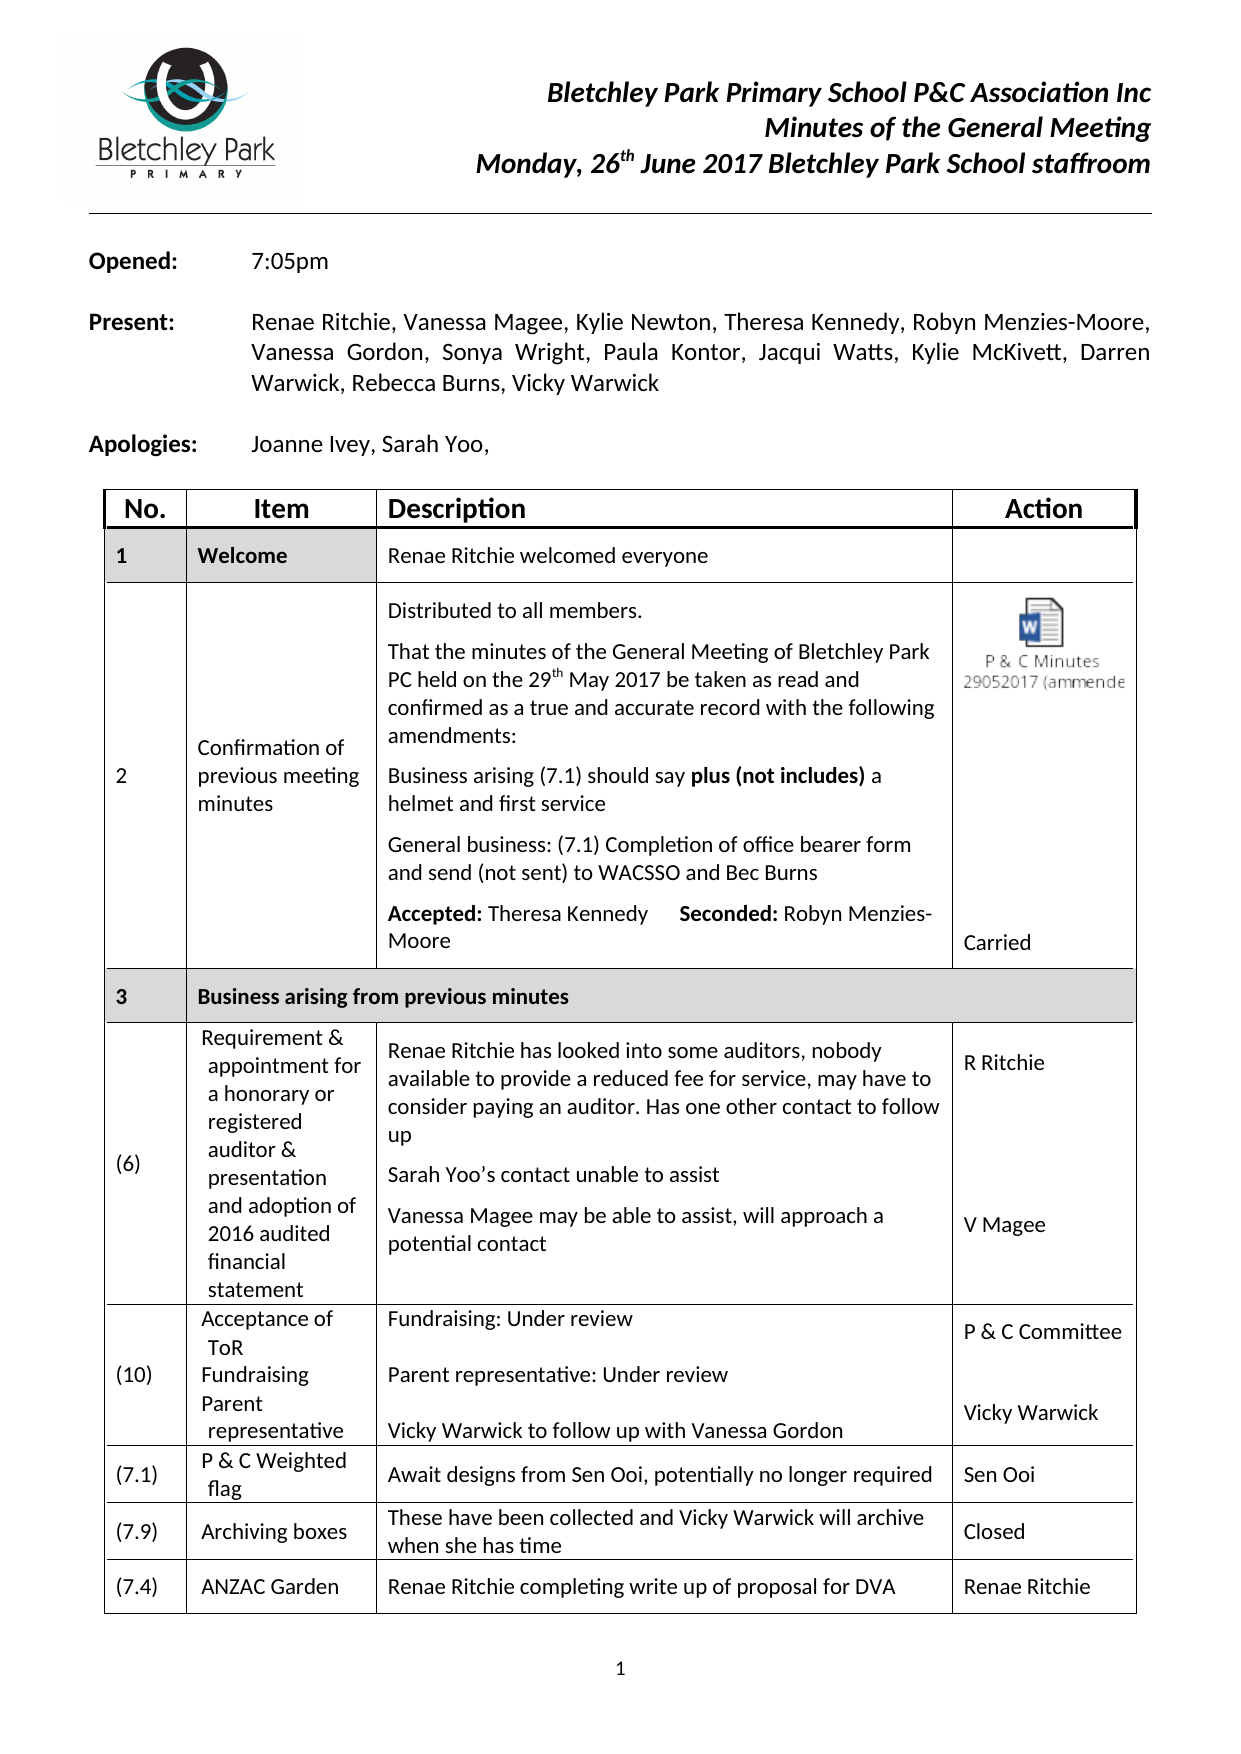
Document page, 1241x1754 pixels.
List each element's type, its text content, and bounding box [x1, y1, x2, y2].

table_cell Welcome [187, 529, 376, 582]
table_cell Business arising from previous minutes [187, 968, 1136, 1022]
table_cell [953, 526, 1136, 582]
table_cell Distributed to all members. That the minutes of the General Meeting of Bletchley Park PC held on the 29th May 2017 be taken as read and confirmed as a true and accurate record with the following amendments: Business arising (7.1) should say plus (not includes) a helmet and first service General business: (7.1) Completion of office bearer form and send (not sent) to WACSSO and Bec Burns Accepted: Theresa Kennedy Seconded: Robyn Menzies-Moore [377, 583, 952, 968]
table_cell 3 [105, 968, 186, 1022]
table_cell Sen Ooi [953, 1445, 1136, 1502]
table_cell 2 [105, 582, 186, 968]
table_cell Requirement & appointment for a honorary or registered auditor & presentation and adoption of 2016 audited financial statement [187, 1023, 376, 1303]
picture [61, 31, 305, 202]
table_cell 1 [105, 527, 186, 582]
table_cell Fundraising: Under review Parent representative: Under review Vicky Warwick to follow up with Vanessa Gordon [377, 1305, 952, 1445]
table_cell Archiving boxes [187, 1503, 376, 1559]
table_cell Renae Ritchie has looked into some auditors, nobody available to provide a reduced fee for service, may have to consider paying an auditor. Has one other contact to follow up Sarah Yoo’s contact unable to assist Vanessa Magee may be able to assist, will approach a potential contact [377, 1023, 952, 1303]
table_cell Carried [953, 582, 1136, 968]
table_cell (7.4) [105, 1559, 186, 1613]
table_cell R Ritchie V Magee [953, 1022, 1136, 1303]
table_cell Await designs from Sen Ooi, potentially no longer required [377, 1446, 952, 1502]
table_cell Renae Ritchie completing write up of proposal for DVA [377, 1560, 952, 1613]
table_cell P & C Committee Vicky Warwick [953, 1304, 1136, 1445]
table_cell These have been collected and Vicky Warwick will archive when she has time [377, 1503, 952, 1559]
table_cell Renae Ritchie [953, 1559, 1136, 1613]
table_cell (7.1) [105, 1445, 186, 1502]
table_cell P & C Weighted flag [187, 1446, 376, 1502]
text Apologies: Joanne Ivey, Sarah Yoo, [89, 428, 1152, 458]
table_header No. [106, 490, 186, 526]
table_cell Acceptance of ToR Fundraising Parent representative [187, 1305, 376, 1445]
text Opened: 7:05pm [89, 245, 1152, 275]
table_cell (7.9) [105, 1502, 186, 1559]
table_cell Closed [953, 1502, 1136, 1559]
table_header Description [377, 490, 952, 526]
table_header Action [953, 490, 1134, 526]
table_cell ANZAC Garden [187, 1560, 376, 1613]
table_cell Confirmation of previous meeting minutes [187, 583, 376, 968]
table_cell Renae Ritchie welcomed everyone [377, 529, 952, 582]
text Present: Renae Ritchie, Vanessa Magee, Kylie Newton, Theresa Kennedy, Robyn Menzies-Moore, Vanessa Gordon, Sonya Wright, Paula Kontor, Jacqui Watts, Kylie McKivett, Darren Warwick, Rebecca Burns, Vicky Warwick [89, 306, 1152, 397]
table_cell (10) [105, 1304, 186, 1445]
table_cell (6) [105, 1022, 186, 1303]
table_header Item [187, 490, 376, 526]
